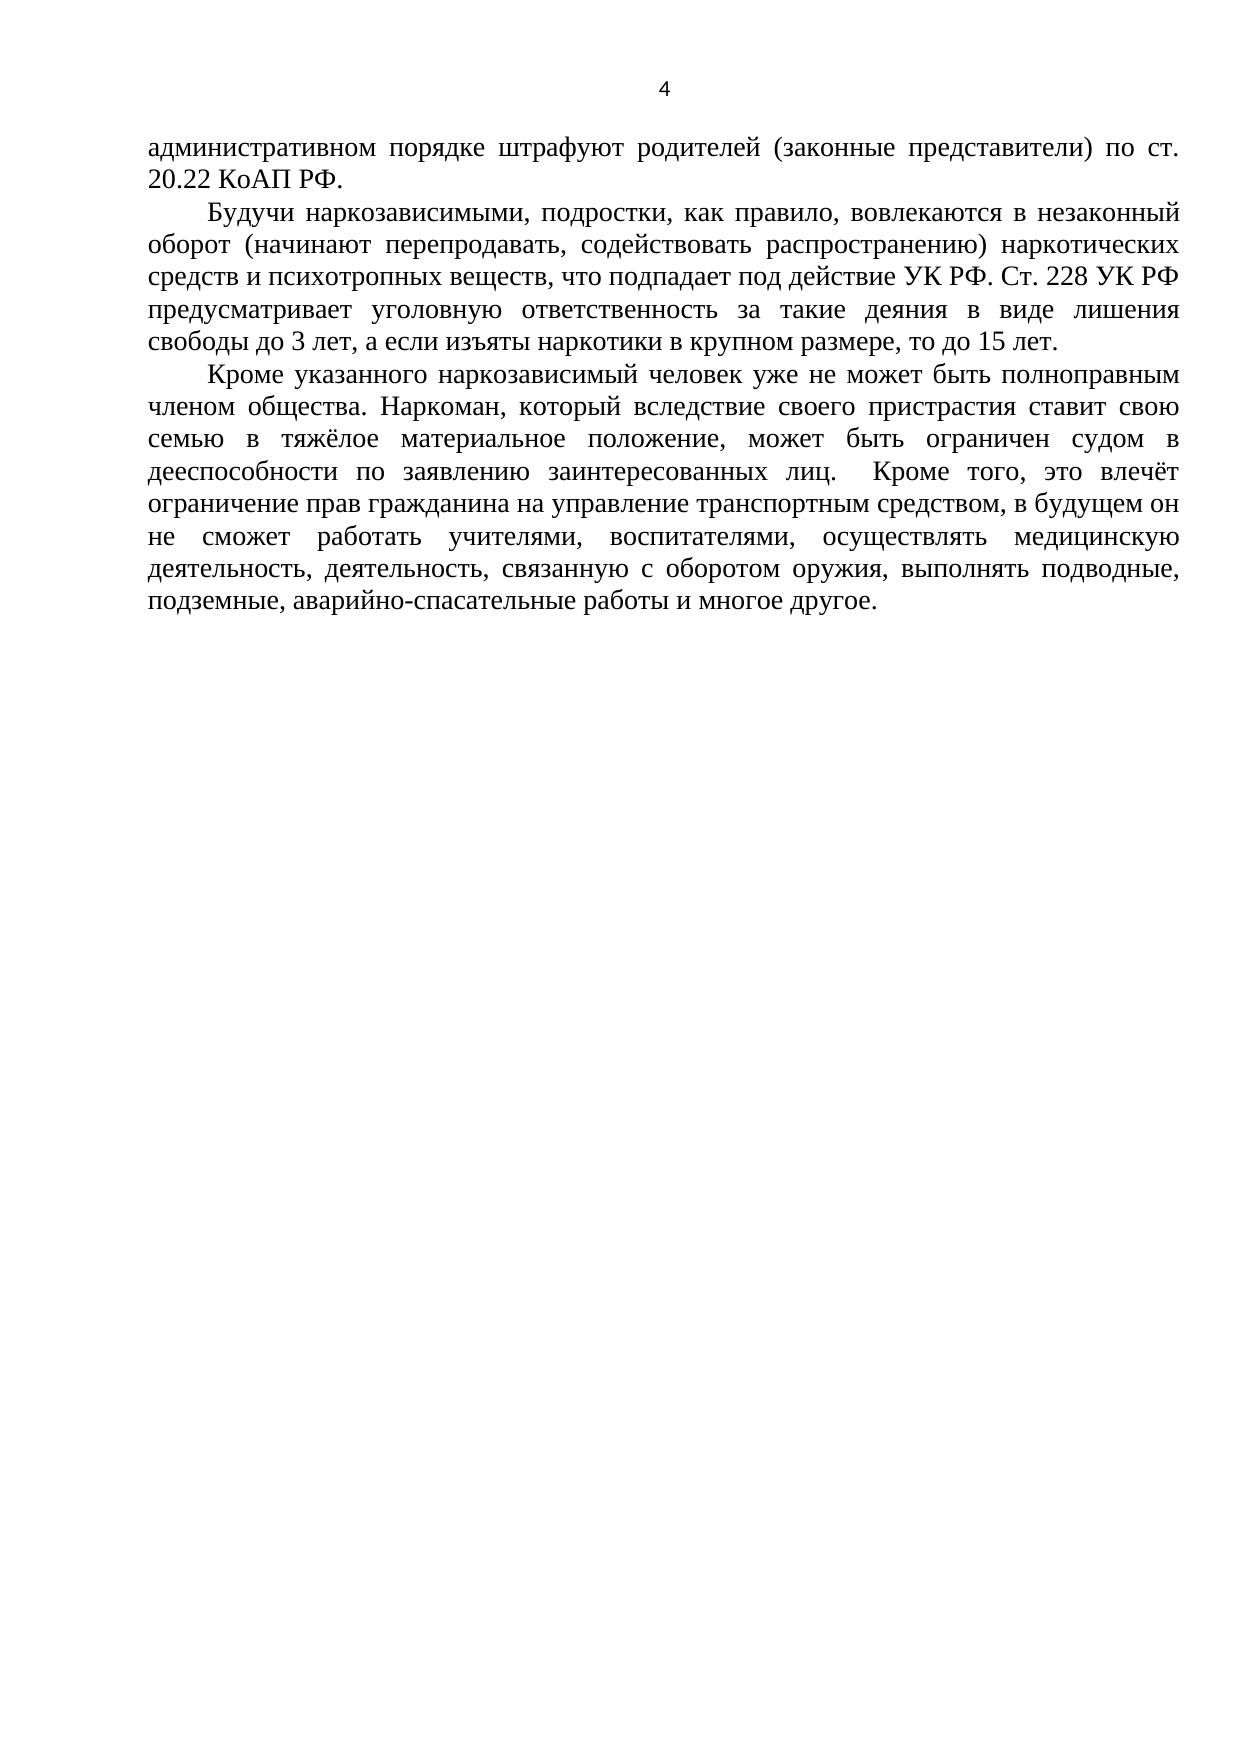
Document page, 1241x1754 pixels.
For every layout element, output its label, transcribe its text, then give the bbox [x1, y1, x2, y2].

text Кроме указанного наркозависимый человек уже не может быть полноправным членом общества. Наркоман, который вследствие своего пристрастия ставит свою семью в тяжёлое материальное положение, может быть ограничен судом в дееспособности по заявлению заинтересованных лиц. Кроме того, это влечёт ограничение прав гражданина на управление транспортным средством, в будущем он не сможет работать учителями, воспитателями, осуществлять медицинскую деятельность, деятельность, связанную с оборотом оружия, выполнять подводные, подземные, аварийно-спасательные работы и многое другое. [148, 357, 1181, 616]
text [148, 130, 1181, 195]
text Будучи наркозависимыми, подростки, как правило, вовлекаются в незаконный оборот (начинают перепродавать, содействовать распространению) наркотических средств и психотропных веществ, что подпадает под действие УК РФ. Ст. 228 УК РФ предусматривает уголовную ответственность за такие деяния в виде лишения свободы до 3 лет, а если изъяты наркотики в крупном размере, то до 15 лет. [148, 195, 1181, 357]
